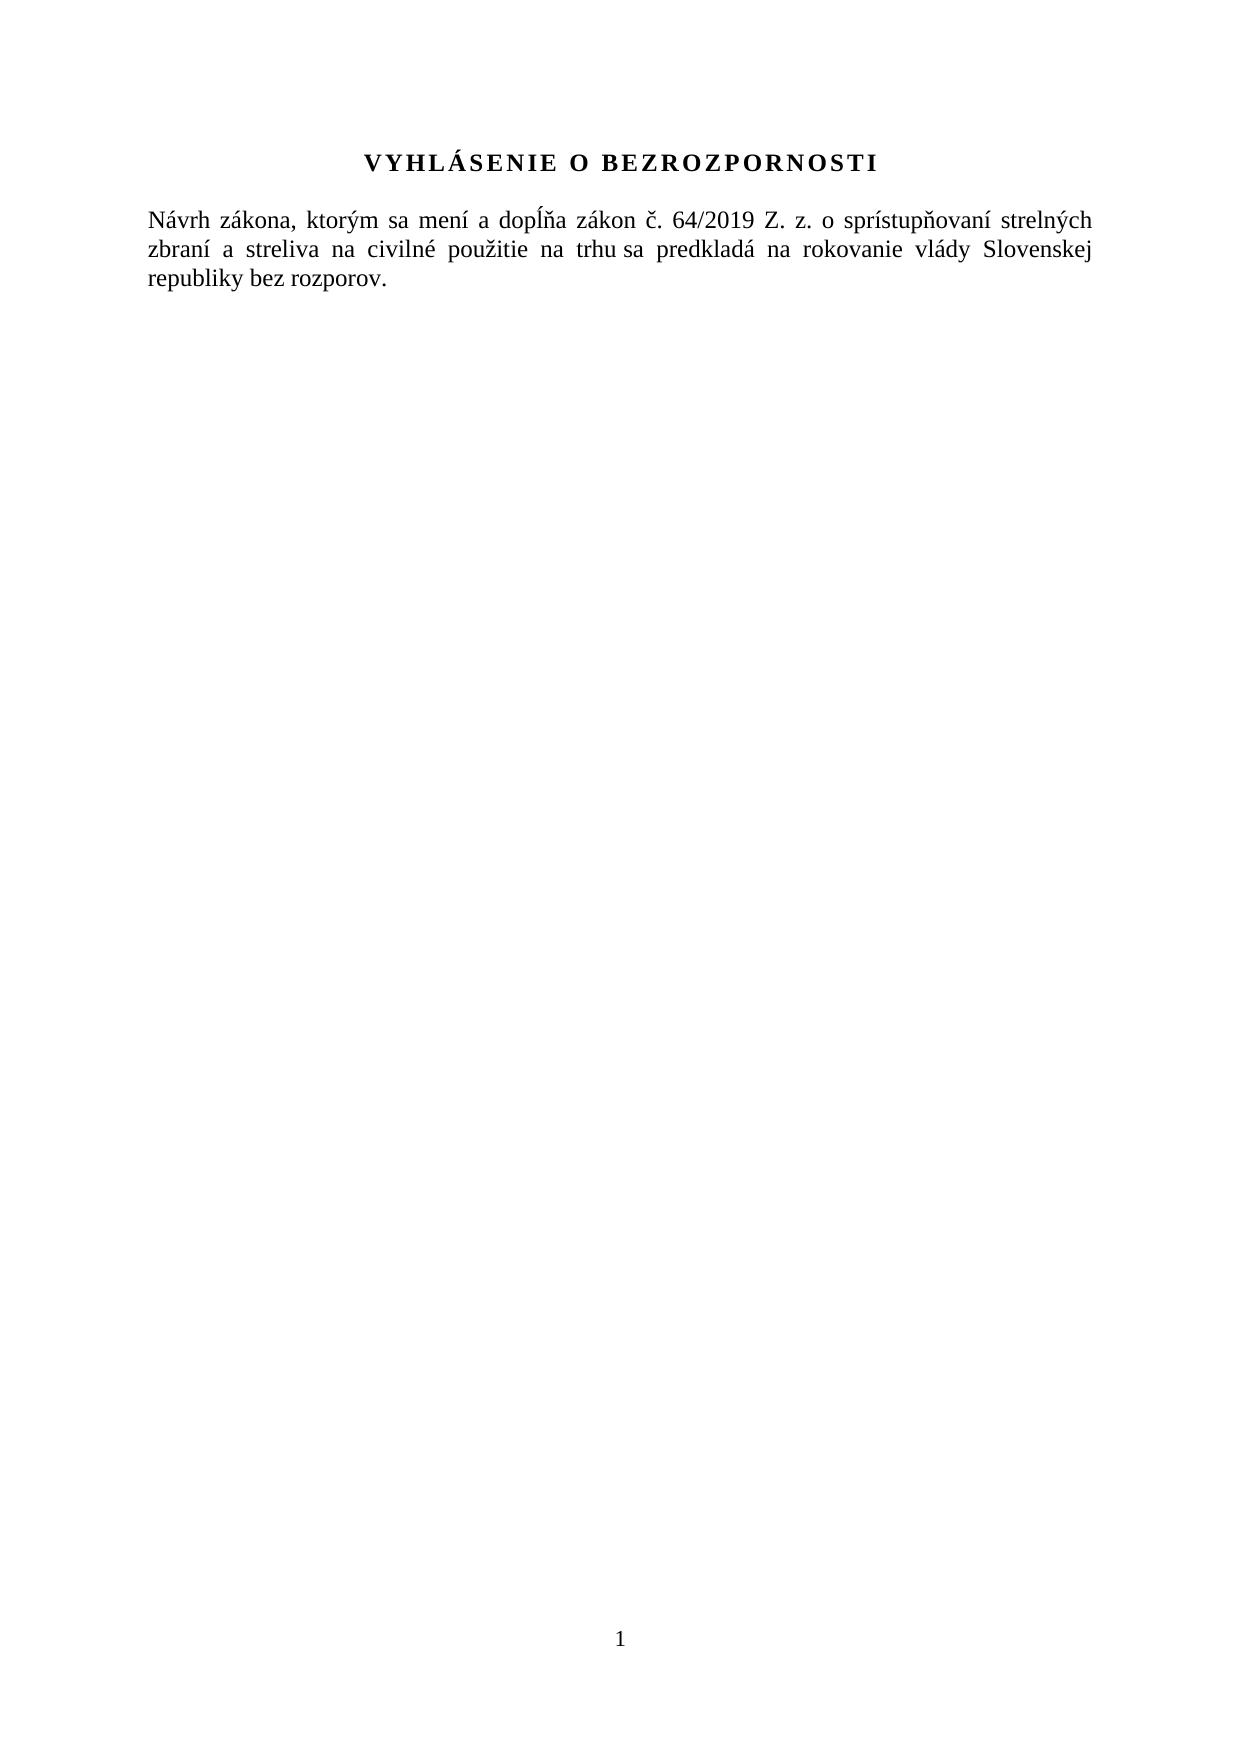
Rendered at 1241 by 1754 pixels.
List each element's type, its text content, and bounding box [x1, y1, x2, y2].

text Vyhlásenie o bezrozpornosti [148, 148, 1093, 176]
text Návrh zákona, ktorým sa mení a dopĺňa zákon č. 64/2019 Z. z. o sprístupňovaní strelných zbraní a streliva na civilné použitie na trhu sa predkladá na rokovanie vlády Slovenskej republiky bez rozporov. [148, 205, 1093, 291]
